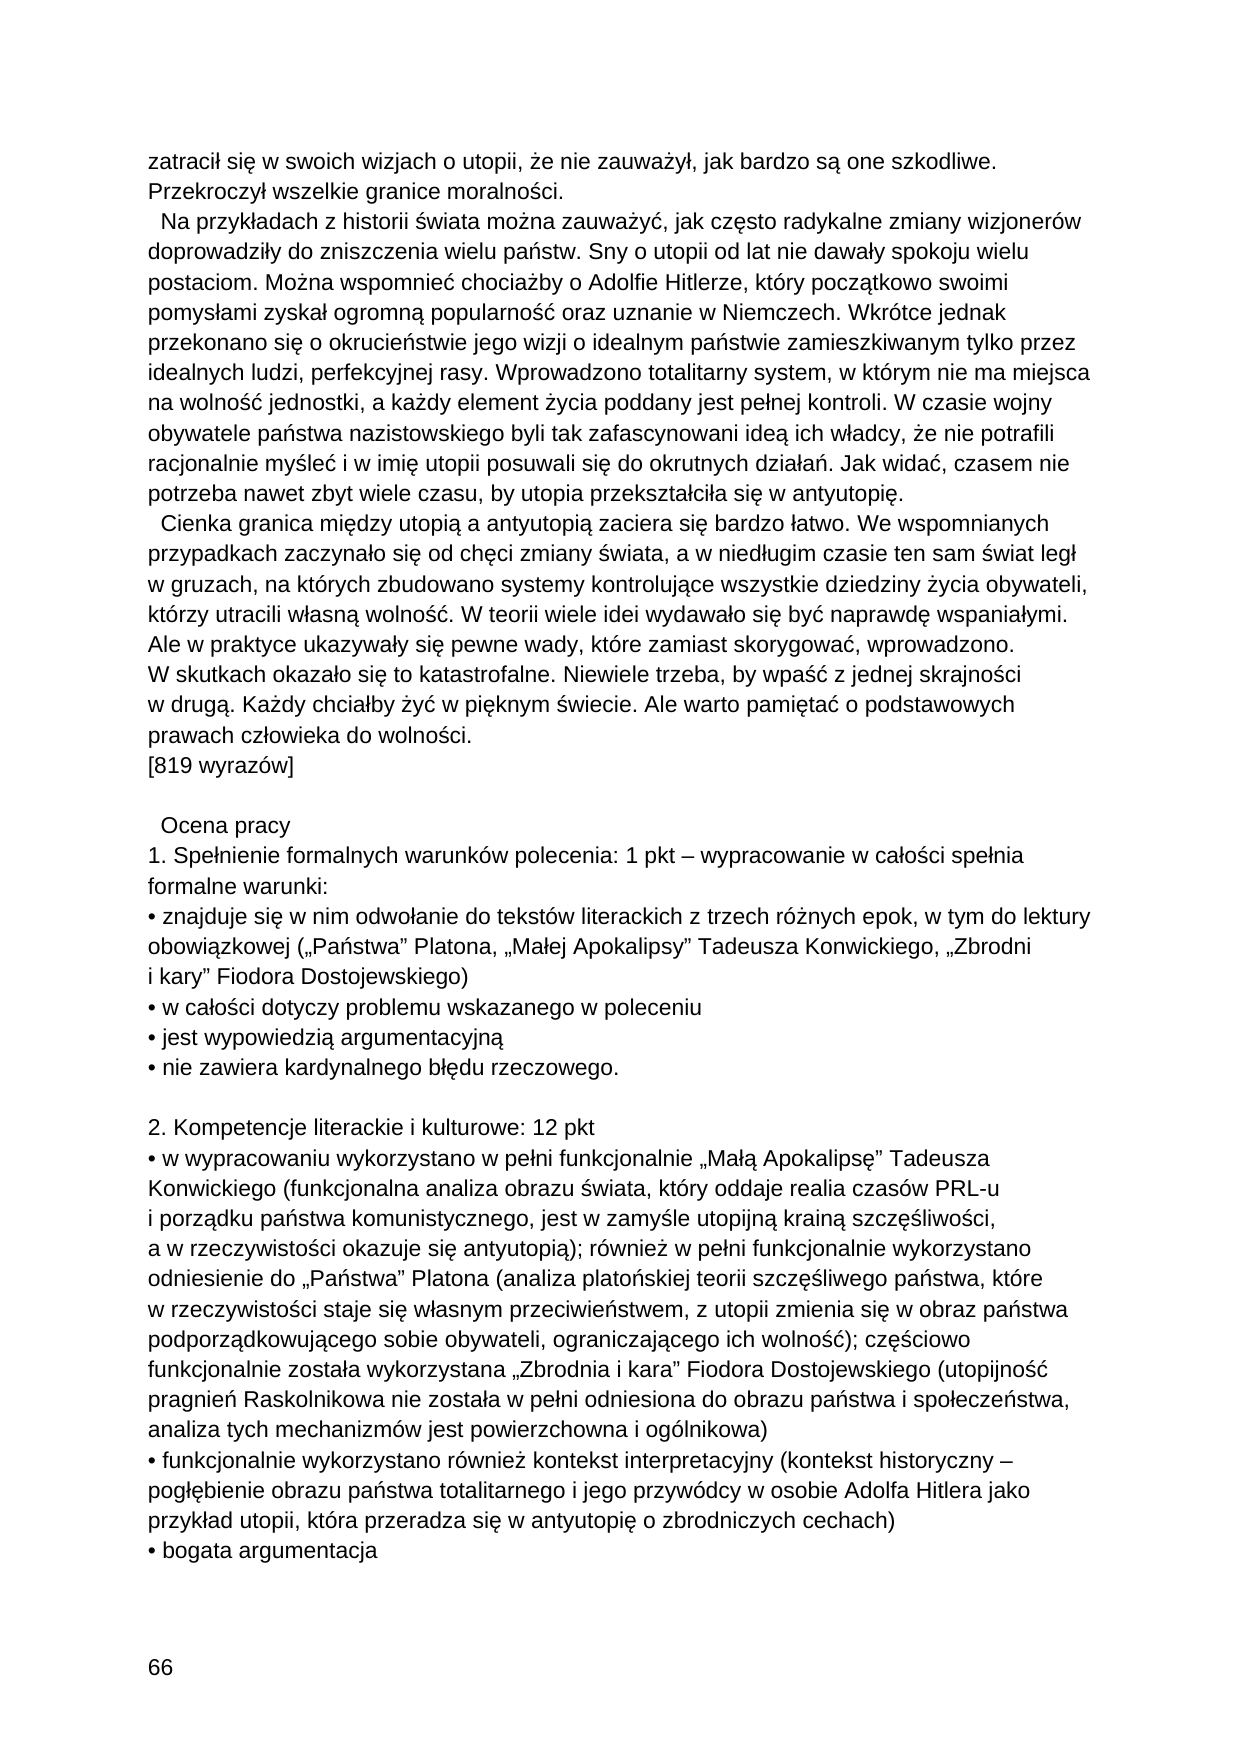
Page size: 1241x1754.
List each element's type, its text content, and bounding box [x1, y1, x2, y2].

text • znajduje się w nim odwołanie do tekstów literackich z trzech różnych epok, w tym do lektury obowiązkowej („Państwa” Platona, „Małej Apokalipsy” Tadeusza Konwickiego, „Zbrodni i kary” Fiodora Dostojewskiego) [148, 903, 1093, 989]
text 1. Spełnienie formalnych warunków polecenia: 1 pkt – wypracowanie w całości spełnia formalne warunki: [148, 842, 1093, 899]
text 2. Kompetencje literackie i kulturowe: 12 pkt [148, 1114, 1093, 1141]
text [819 wyrazów] [148, 752, 1093, 778]
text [148, 148, 1093, 204]
text • w wypracowaniu wykorzystano w pełni funkcjonalnie „Małą Apokalipsę” Tadeusza Konwickiego (funkcjonalna analiza obrazu świata, który oddaje realia czasów PRL-u i porządku państwa komunistycznego, jest w zamyśle utopijną krainą szczęśliwości, a w rzeczywistości okazuje się antyutopią); również w pełni funkcjonalnie wykorzystano odniesienie do „Państwa” Platona (analiza platońskiej teorii szczęśliwego państwa, które w rzeczywistości staje się własnym przeciwieństwem, z utopii zmienia się w obraz państwa podporządkowującego sobie obywateli, ograniczającego ich wolność); częściowo funkcjonalnie została wykorzystana „Zbrodnia i kara” Fiodora Dostojewskiego (utopijność pragnień Raskolnikowa nie została w pełni odniesiona do obrazu państwa i społeczeństwa, analiza tych mechanizmów jest powierzchowna i ogólnikowa) [148, 1144, 1093, 1443]
text Cienka granica między utopią a antyutopią zaciera się bardzo łatwo. We wspomnianych przypadkach zaczynało się od chęci zmiany świata, a w niedługim czasie ten sam świat legł w gruzach, na których zbudowano systemy kontrolujące wszystkie dziedziny życia obywateli, którzy utracili własną wolność. W teorii wiele idei wydawało się być naprawdę wspaniałymi. Ale w praktyce ukazywały się pewne wady, które zamiast skorygować, wprowadzono. W skutkach okazało się to katastrofalne. Niewiele trzeba, by wpaść z jednej skrajności w drugą. Każdy chciałby żyć w pięknym świecie. Ale warto pamiętać o podstawowych prawach człowieka do wolności. [148, 510, 1093, 748]
text • w całości dotyczy problemu wskazanego w poleceniu [148, 993, 1093, 1020]
text Ocena pracy [148, 812, 1093, 838]
text Na przykładach z historii świata można zauważyć, jak często radykalne zmiany wizjonerów doprowadziły do zniszczenia wielu państw. Sny o utopii od lat nie dawały spokoju wielu postaciom. Można wspomnieć chociażby o Adolfie Hitlerze, który początkowo swoimi pomysłami zyskał ogromną popularność oraz uznanie w Niemczech. Wkrótce jednak przekonano się o okrucieństwie jego wizji o idealnym państwie zamieszkiwanym tylko przez idealnych ludzi, perfekcyjnej rasy. Wprowadzono totalitarny system, w którym nie ma miejsca na wolność jednostki, a każdy element życia poddany jest pełnej kontroli. W czasie wojny obywatele państwa nazistowskiego byli tak zafascynowani ideą ich władcy, że nie potrafili racjonalnie myśleć i w imię utopii posuwali się do okrutnych działań. Jak widać, czasem nie potrzeba nawet zbyt wiele czasu, by utopia przekształciła się w antyutopię. [148, 208, 1093, 506]
text • jest wypowiedzią argumentacyjną [148, 1024, 1093, 1050]
text • bogata argumentacja [148, 1537, 1093, 1563]
text • nie zawiera kardynalnego błędu rzeczowego. [148, 1054, 1093, 1080]
text • funkcjonalnie wykorzystano również kontekst interpretacyjny (kontekst historyczny – pogłębienie obrazu państwa totalitarnego i jego przywódcy w osobie Adolfa Hitlera jako przykład utopii, która przeradza się w antyutopię o zbrodniczych cechach) [148, 1447, 1093, 1533]
